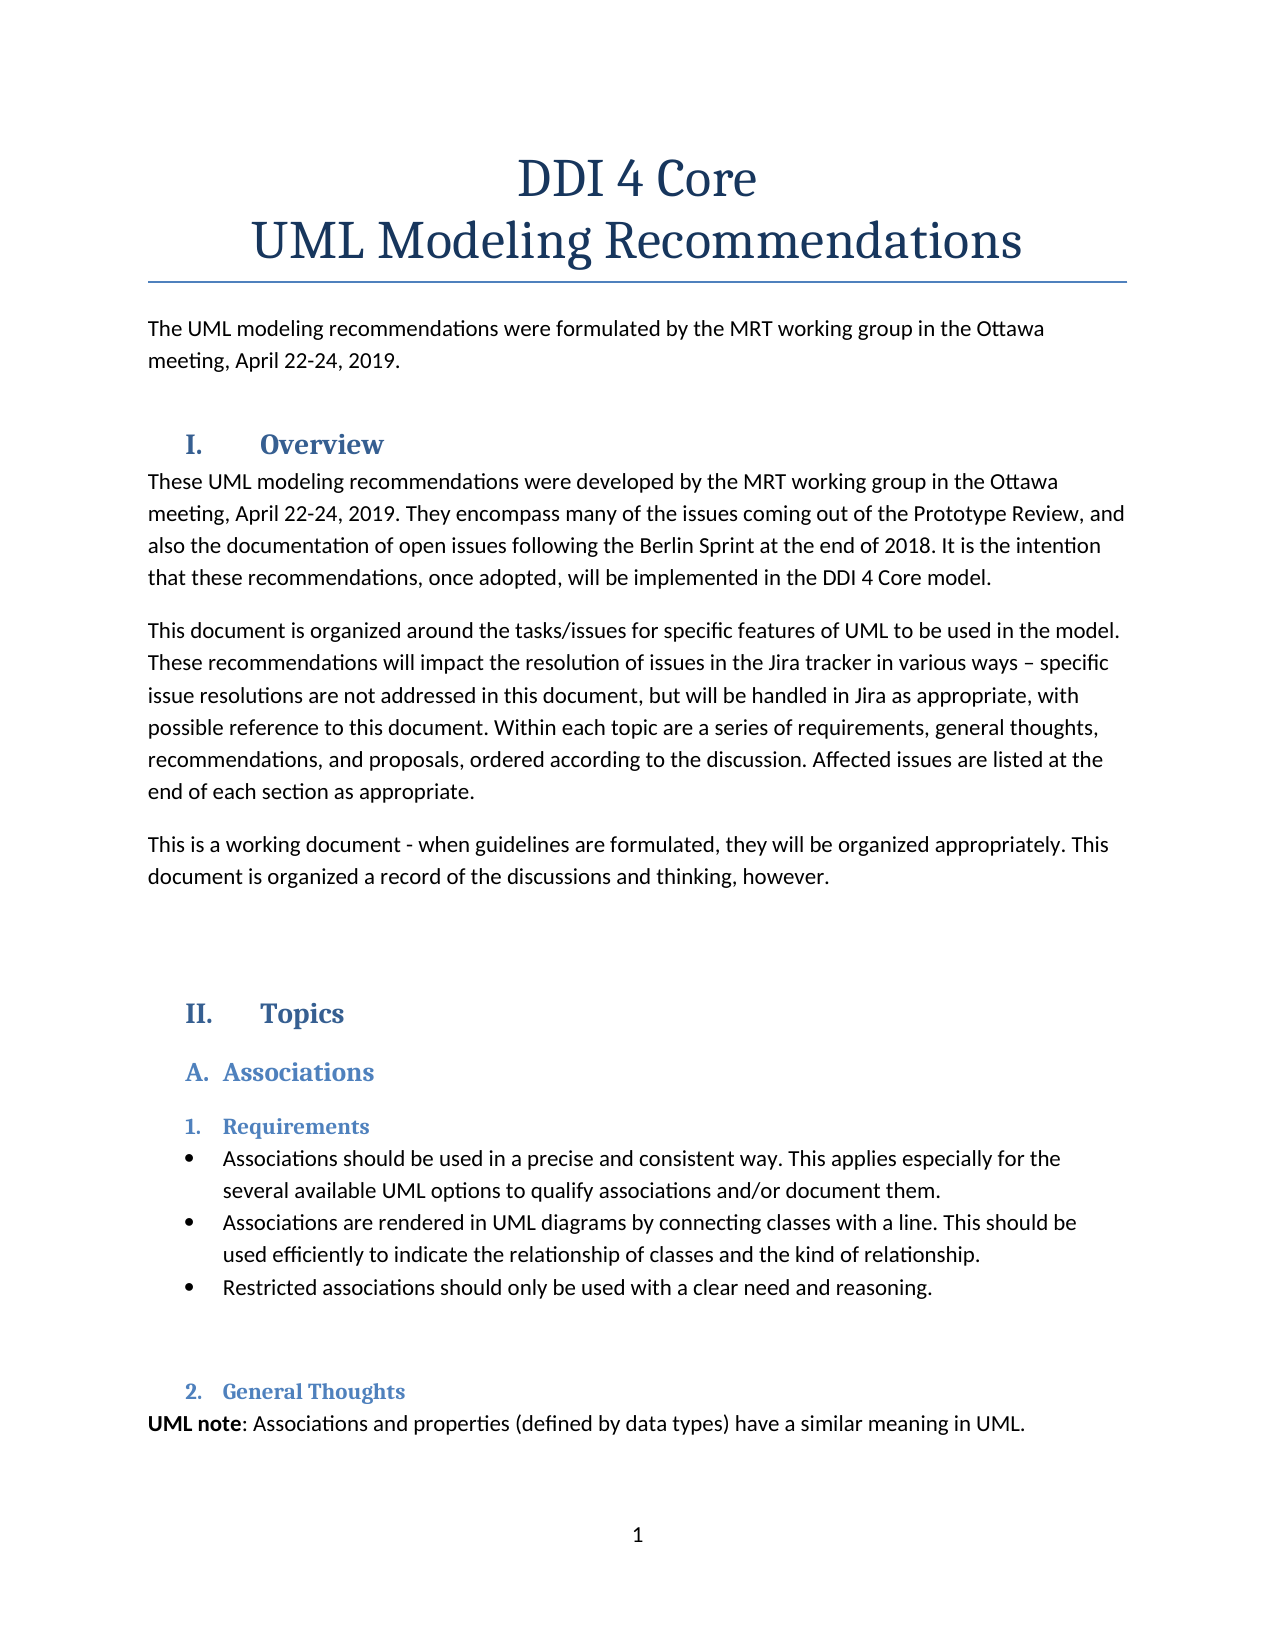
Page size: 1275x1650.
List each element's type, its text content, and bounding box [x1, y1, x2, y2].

text The UML modeling recommendations were formulated by the MRT working group in the Ottawa meeting, April 22-24, 2019. [148, 314, 1127, 374]
text This document is organized around the tasks/issues for specific features of UML to be used in the model. These recommendations will impact the resolution of issues in the Jira tracker in various ways – specific issue resolutions are not addressed in this document, but will be handled in Jira as appropriate, with possible reference to this document. Within each topic are a series of requirements, general thoughts, recommendations, and proposals, ordered according to the discussion. Affected issues are listed at the end of each section as appropriate. [148, 616, 1127, 805]
text These UML modeling recommendations were developed by the MRT working group in the Ottawa meeting, April 22-24, 2019. They encompass many of the issues coming out of the Prototype Review, and also the documentation of open issues following the Berlin Sprint at the end of 2018. It is the intention that these recommendations, once adopted, will be implemented in the DDI 4 Core model. [148, 467, 1127, 591]
list Associations are rendered in UML diagrams by connecting classes with a line. This should be used efficiently to indicate the relationship of classes and the kind of relationship. [185, 1208, 1127, 1268]
title UML Modeling Recommendations [148, 210, 1127, 281]
list Restricted associations should only be used with a clear need and reasoning. [185, 1273, 1127, 1301]
list Associations should be used in a precise and consistent way. This applies especially for the several available UML options to qualify associations and/or document them. [185, 1144, 1127, 1204]
text This is a working document - when guidelines are formulated, they will be organized appropriately. This document is organized a record of the discussions and thinking, however. [148, 830, 1127, 891]
title DDI 4 Core [148, 148, 1127, 210]
subtitle Overview [185, 428, 1127, 462]
subtitle General Thoughts [185, 1379, 1127, 1405]
subtitle Requirements [185, 1114, 1127, 1140]
text UML note: Associations and properties (defined by data types) have a similar meaning in UML. [148, 1409, 1127, 1437]
subtitle Topics [185, 998, 1127, 1031]
subtitle Associations [185, 1057, 1127, 1088]
